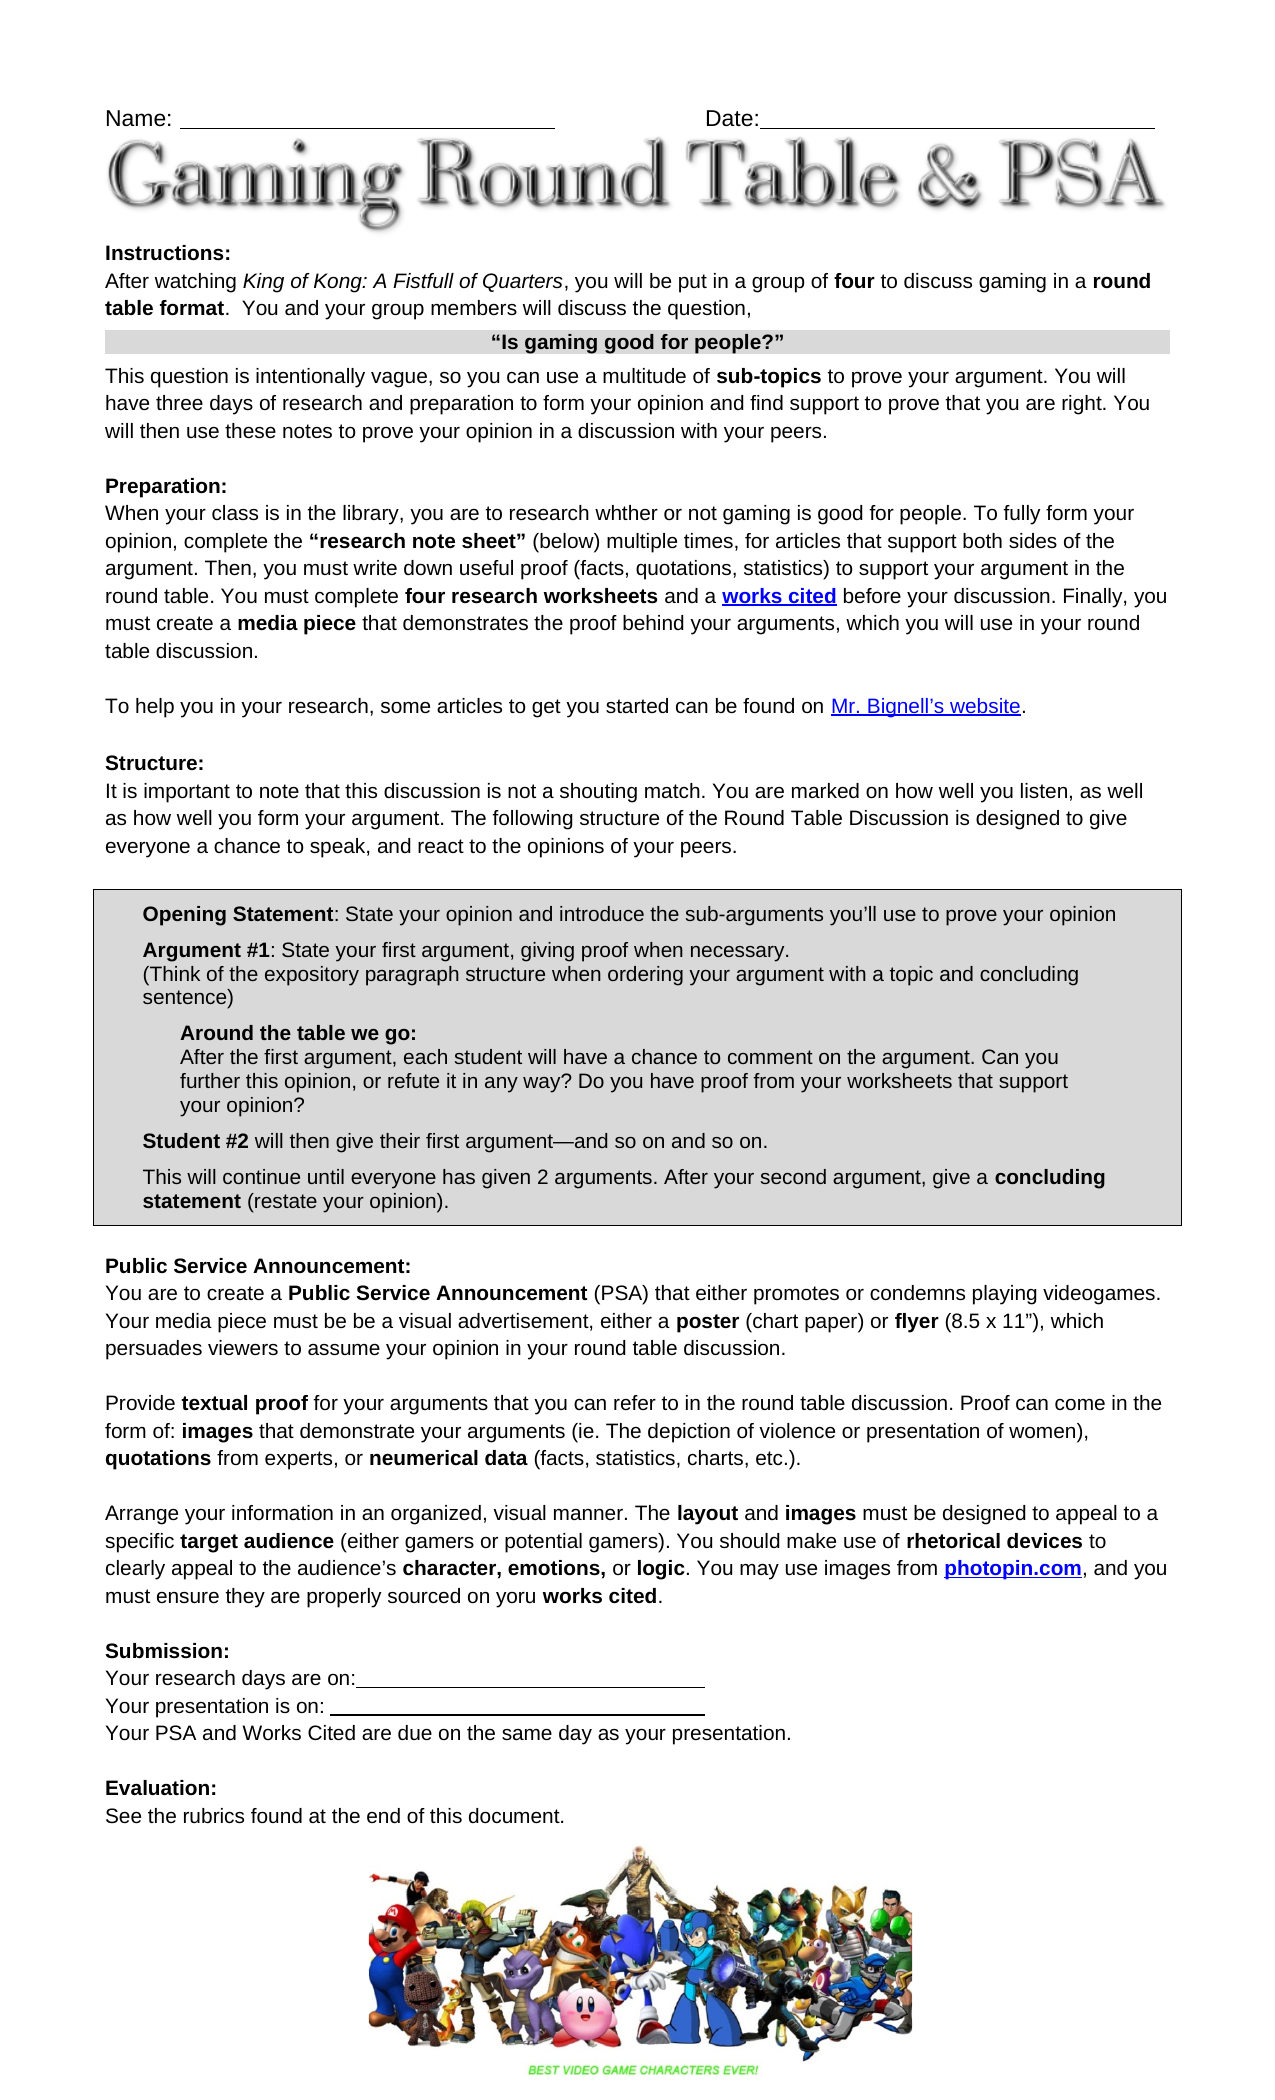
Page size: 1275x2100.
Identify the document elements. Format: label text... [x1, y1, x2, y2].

picture [105, 135, 1170, 238]
text See the rubrics found at the end of this document. [105, 1803, 1170, 1827]
text This question is intentionally vague, so you can use a multitude of sub-topics to prove your argument. You will have three days of research and preparation to form your opinion and find support to prove that you are right. You will then use these notes to prove your opinion in a discussion with your peers. [105, 363, 1170, 442]
text To help you in your research, some articles to get you started can be found on Mr. Bignell’s website. [105, 693, 1170, 717]
text After watching King of Kong: A Fistfull of Quarters, you will be put in a group of four to discuss gaming in a round table format. You and your group members will discuss the question, [105, 268, 1170, 320]
text Public Service Announcement: [105, 1253, 1170, 1277]
table_header Opening Statement: State your opinion and introduce the sub-arguments you’ll use to prove your opinion Argument #1: State your first argument, giving proof when necessary. (Think of the expository paragraph structure when ordering your argument with a topic and concluding sentence) Around the table we go: After the first argument, each student will have a chance to comment on the argument. Can you further this opinion, or refute it in any way? Do you have proof from your worksheets that support your opinion? Student #2 will then give their first argument—and so on and so on. This will continue until everyone has given 2 arguments. After your second argument, give a concluding statement (restate your opinion). [94, 890, 1181, 1225]
text Your research days are on: [105, 1666, 1170, 1690]
text You are to create a Public Service Announcement (PSA) that either promotes or condemns playing videogames. Your media piece must be be a visual advertisement, either a poster (chart paper) or flyer (8.5 x 11”), which persuades viewers to assume your opinion in your round table discussion. [105, 1281, 1170, 1360]
text Evaluation: [105, 1776, 1170, 1800]
text Your PSA and Works Cited are due on the same day as your presentation. [105, 1721, 1170, 1745]
text It is important to note that this discussion is not a shouting match. You are marked on how well you listen, as well as how well you form your argument. The following structure of the Round Table Discussion is designed to give everyone a chance to speak, and react to the opinions of your peers. [105, 778, 1170, 857]
text Arrange your information in an organized, visual manner. The layout and images must be designed to appeal to a specific target audience (either gamers or potential gamers). You should make use of rhetorical devices to clearly appeal to the audience’s character, emotions, or logic. You may use images from photopin.com, and you must ensure they are properly sourced on yoru works cited. [105, 1501, 1170, 1607]
text Your presentation is on: [105, 1693, 1170, 1717]
text Provide textual proof for your arguments that you can refer to in the round table discussion. Proof can come in the form of: images that demonstrate your arguments (ie. The depiction of violence or presentation of women), quotations from experts, or neumerical data (facts, statistics, charts, etc.). [105, 1391, 1170, 1470]
text “Is gaming good for people?” [105, 330, 1170, 354]
text Structure: [105, 751, 1170, 775]
text Submission: [105, 1638, 1170, 1662]
text Name: Date: [105, 105, 1170, 131]
picture [368, 1843, 913, 2098]
text Preparation: [105, 473, 1170, 497]
text Instructions: [105, 241, 1170, 265]
text When your class is in the library, you are to research whther or not gaming is good for people. To fully form your opinion, complete the “research note sheet” (below) multiple times, for articles that support both sides of the argument. Then, you must write down useful proof (facts, quotations, statistics) to support your argument in the round table. You must complete four research worksheets and a works cited before your discussion. Finally, you must create a media piece that demonstrates the proof behind your arguments, which you will use in your round table discussion. [105, 501, 1170, 662]
